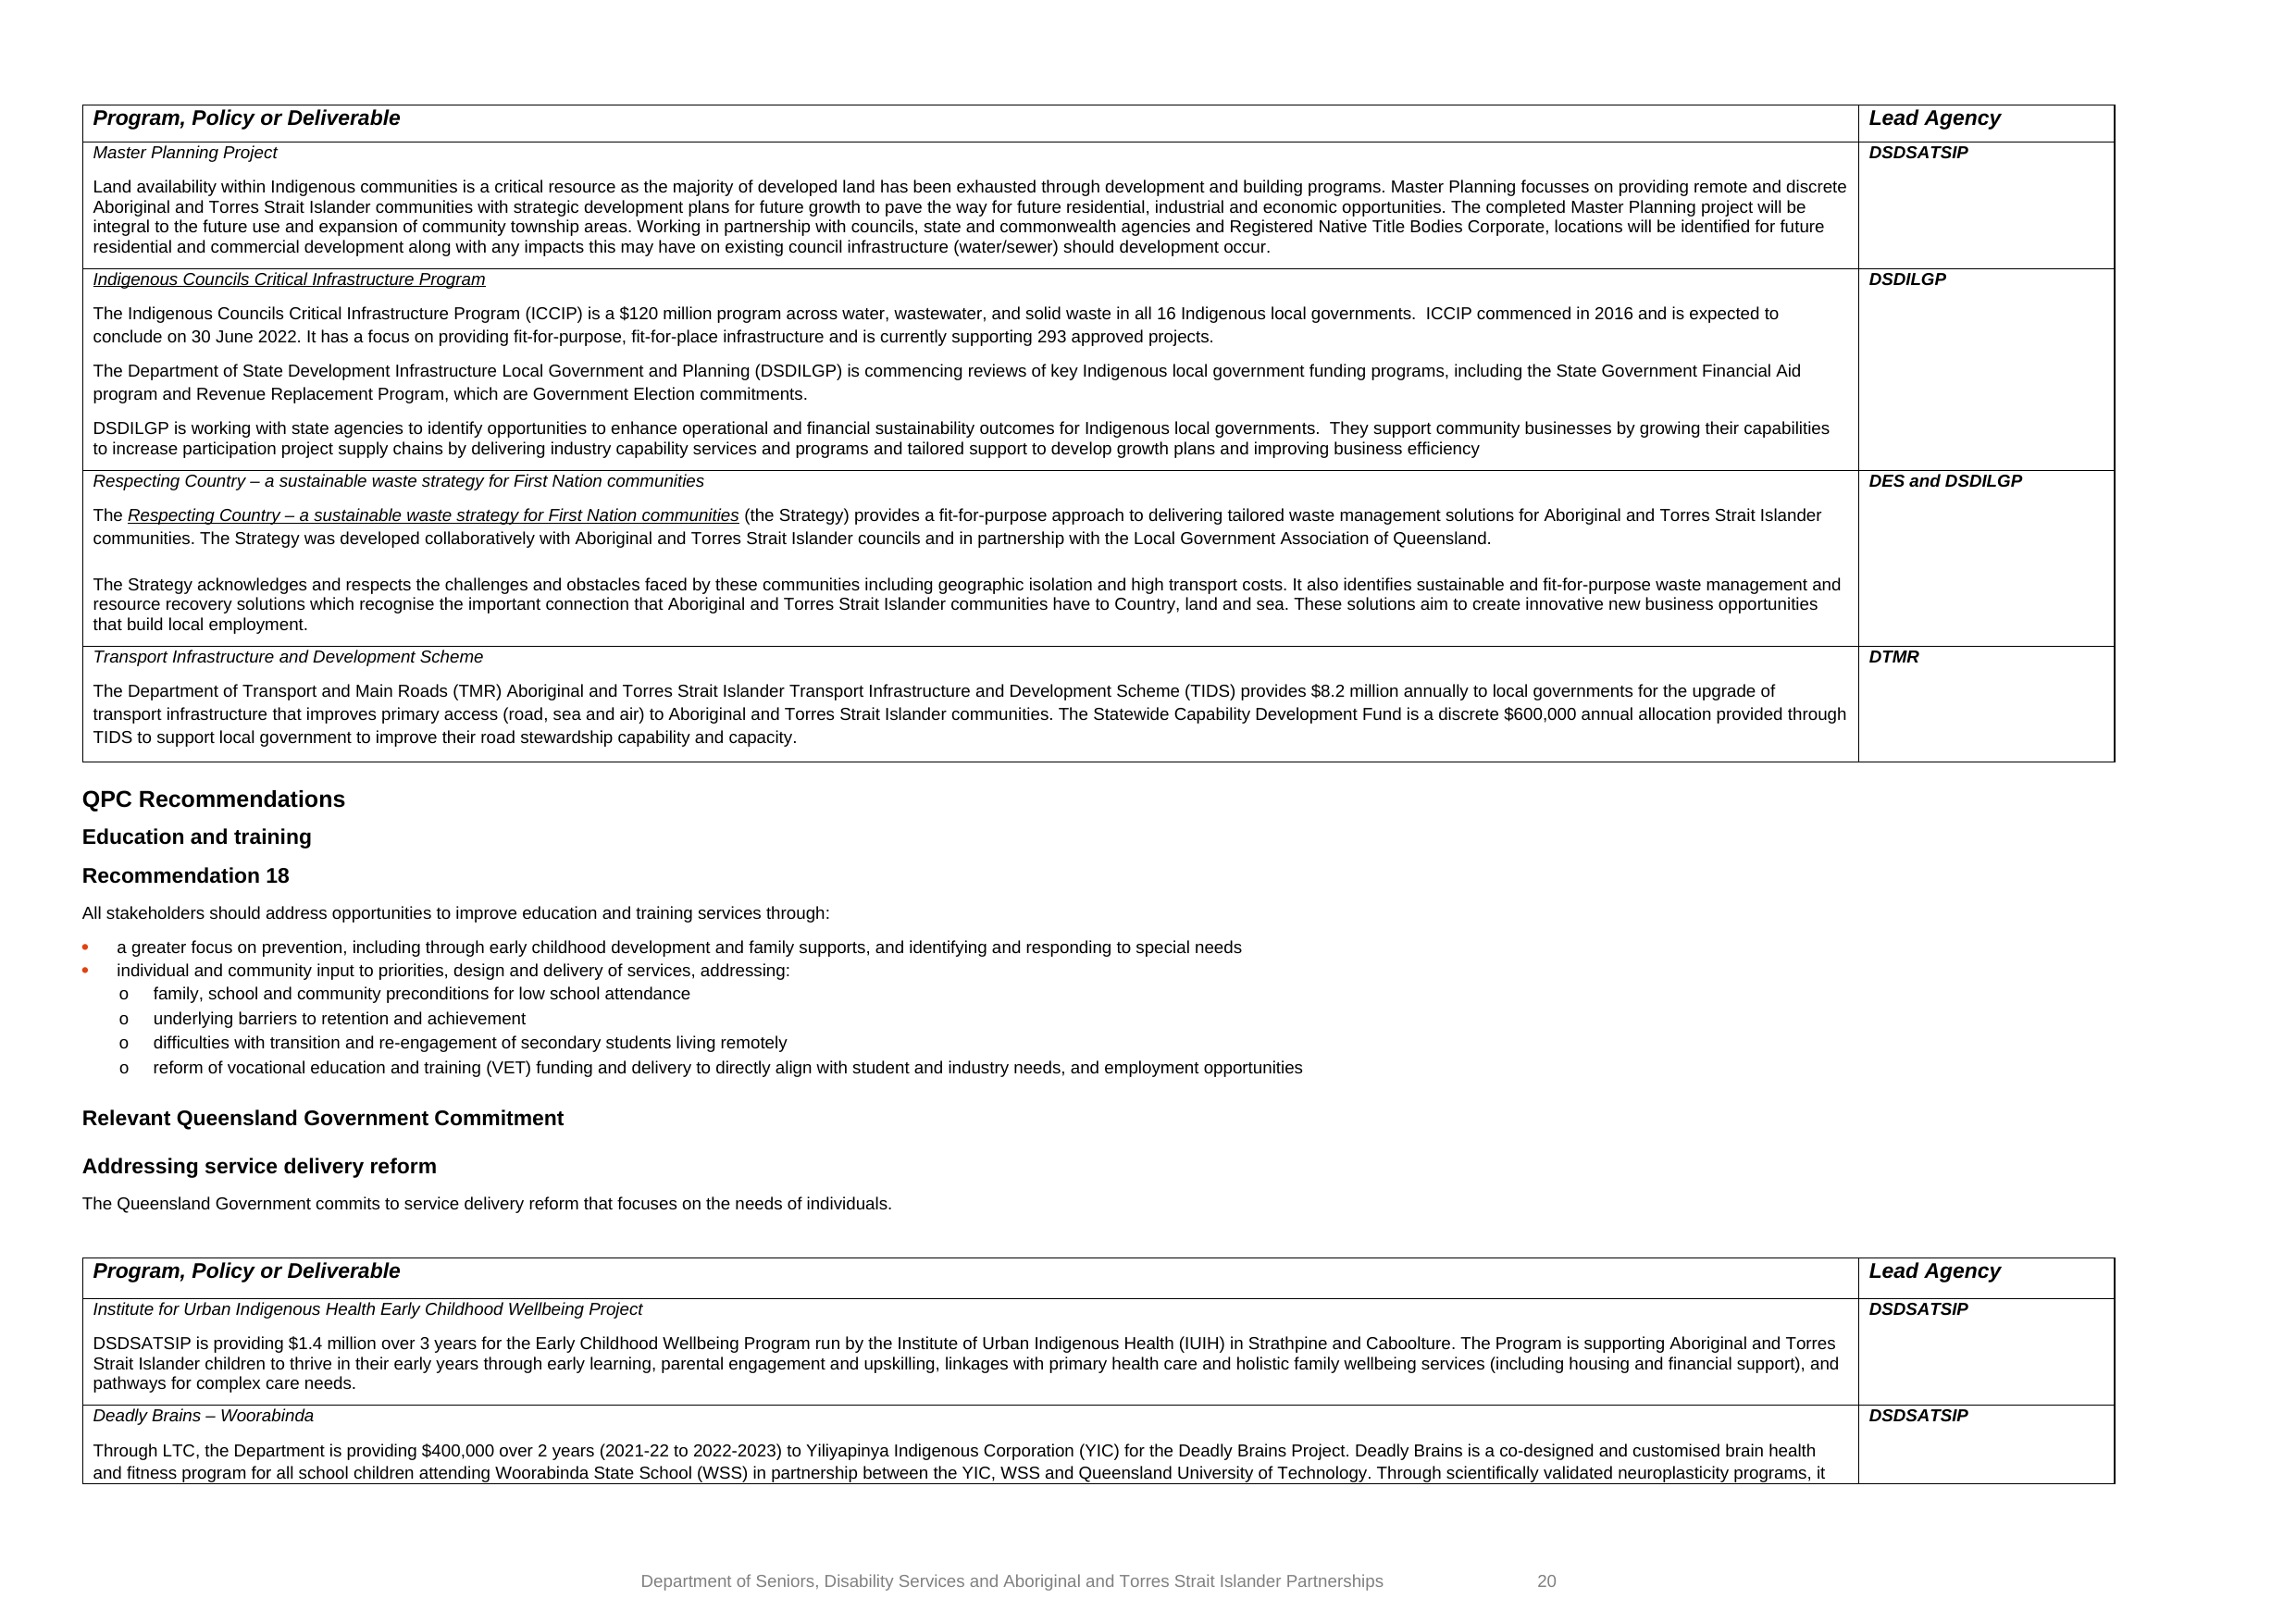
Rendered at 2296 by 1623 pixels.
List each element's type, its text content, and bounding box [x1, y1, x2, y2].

list individual and community input to priorities, design and delivery of services, addressing: [82, 960, 2115, 981]
text Relevant Queensland Government Commitment [82, 1106, 2115, 1130]
text The Queensland Government commits to service delivery reform that focuses on the needs of individuals. [82, 1193, 2115, 1213]
list reform of vocational education and training (VET) funding and delivery to directly align with student and industry needs, and employment opportunities [118, 1058, 2115, 1079]
subtitle QPC Recommendations [82, 786, 2115, 812]
table_cell Institute for Urban Indigenous Health Early Childhood Wellbeing Project DSDSATSIP is providing $1.4 million over 3 years for the Early Childhood Wellbeing Program run by the Institute of Urban Indigenous Health (IUIH) in Strathpine and Caboolture. The Program is supporting Aboriginal and Torres Strait Islander children to thrive in their early years through early learning, parental engagement and upskilling, linkages with primary health care and holistic family wellbeing services (including housing and financial support), and pathways for complex care needs. [83, 1299, 1858, 1405]
table_cell DSDSATSIP [1859, 1406, 2114, 1483]
subtitle Recommendation 18 [82, 863, 2115, 887]
table_header Program, Policy or Deliverable [83, 105, 1858, 141]
table_cell DES and DSDILGP [1859, 471, 2114, 646]
text All stakeholders should address opportunities to improve education and training services through: [82, 903, 2115, 923]
subtitle Education and training [82, 824, 2115, 849]
list underlying barriers to retention and achievement [118, 1009, 2115, 1030]
table_header Lead Agency [1859, 105, 2114, 141]
list a greater focus on prevention, including through early childhood development and family supports, and identifying and responding to special needs [82, 937, 2115, 958]
table_header Program, Policy or Deliverable [83, 1258, 1858, 1298]
list family, school and community preconditions for low school attendance [118, 984, 2115, 1005]
table_cell Indigenous Councils Critical Infrastructure Program The Indigenous Councils Critical Infrastructure Program (ICCIP) is a $120 million program across water, wastewater, and solid waste in all 16 Indigenous local governments. ICCIP commenced in 2016 and is expected to conclude on 30 June 2022. It has a focus on providing fit-for-purpose, fit-for-place infrastructure and is currently supporting 293 approved projects. The Department of State Development Infrastructure Local Government and Planning (DSDILGP) is commencing reviews of key Indigenous local government funding programs, including the State Government Financial Aid program and Revenue Replacement Program, which are Government Election commitments. DSDILGP is working with state agencies to identify opportunities to enhance operational and financial sustainability outcomes for Indigenous local governments. They support community businesses by growing their capabilities to increase participation project supply chains by delivering industry capability services and programs and tailored support to develop growth plans and improving business efficiency [83, 269, 1858, 470]
table_cell Transport Infrastructure and Development Scheme The Department of Transport and Main Roads (TMR) Aboriginal and Torres Strait Islander Transport Infrastructure and Development Scheme (TIDS) provides $8.2 million annually to local governments for the upgrade of transport infrastructure that improves primary access (road, sea and air) to Aboriginal and Torres Strait Islander communities. The Statewide Capability Development Fund is a discrete $600,000 annual allocation provided through TIDS to support local government to improve their road stewardship capability and capacity. [83, 647, 1858, 762]
table_header Lead Agency [1859, 1258, 2114, 1298]
table_cell Master Planning Project Land availability within Indigenous communities is a critical resource as the majority of developed land has been exhausted through development and building programs. Master Planning focusses on providing remote and discrete Aboriginal and Torres Strait Islander communities with strategic development plans for future growth to pave the way for future residential, industrial and economic opportunities. The completed Master Planning project will be integral to the future use and expansion of community township areas. Working in partnership with councils, state and commonwealth agencies and Registered Native Title Bodies Corporate, locations will be identified for future residential and commercial development along with any impacts this may have on existing council infrastructure (water/sewer) should development occur. [83, 142, 1858, 267]
table_cell DSDSATSIP [1859, 142, 2114, 267]
table_cell DSDSATSIP [1859, 1299, 2114, 1405]
subtitle Addressing service delivery reform [82, 1154, 2115, 1178]
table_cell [83, 1406, 1858, 1483]
table_cell Respecting Country – a sustainable waste strategy for First Nation communities The Respecting Country – a sustainable waste strategy for First Nation communities (the Strategy) provides a fit-for-purpose approach to delivering tailored waste management solutions for Aboriginal and Torres Strait Islander communities. The Strategy was developed collaboratively with Aboriginal and Torres Strait Islander councils and in partnership with the Local Government Association of Queensland. The Strategy acknowledges and respects the challenges and obstacles faced by these communities including geographic isolation and high transport costs. It also identifies sustainable and fit-for-purpose waste management and resource recovery solutions which recognise the important connection that Aboriginal and Torres Strait Islander communities have to Country, land and sea. These solutions aim to create innovative new business opportunities that build local employment. [83, 471, 1858, 646]
table_cell DTMR [1859, 647, 2114, 762]
list difficulties with transition and re-engagement of secondary students living remotely [118, 1033, 2115, 1054]
table_cell DSDILGP [1859, 269, 2114, 470]
